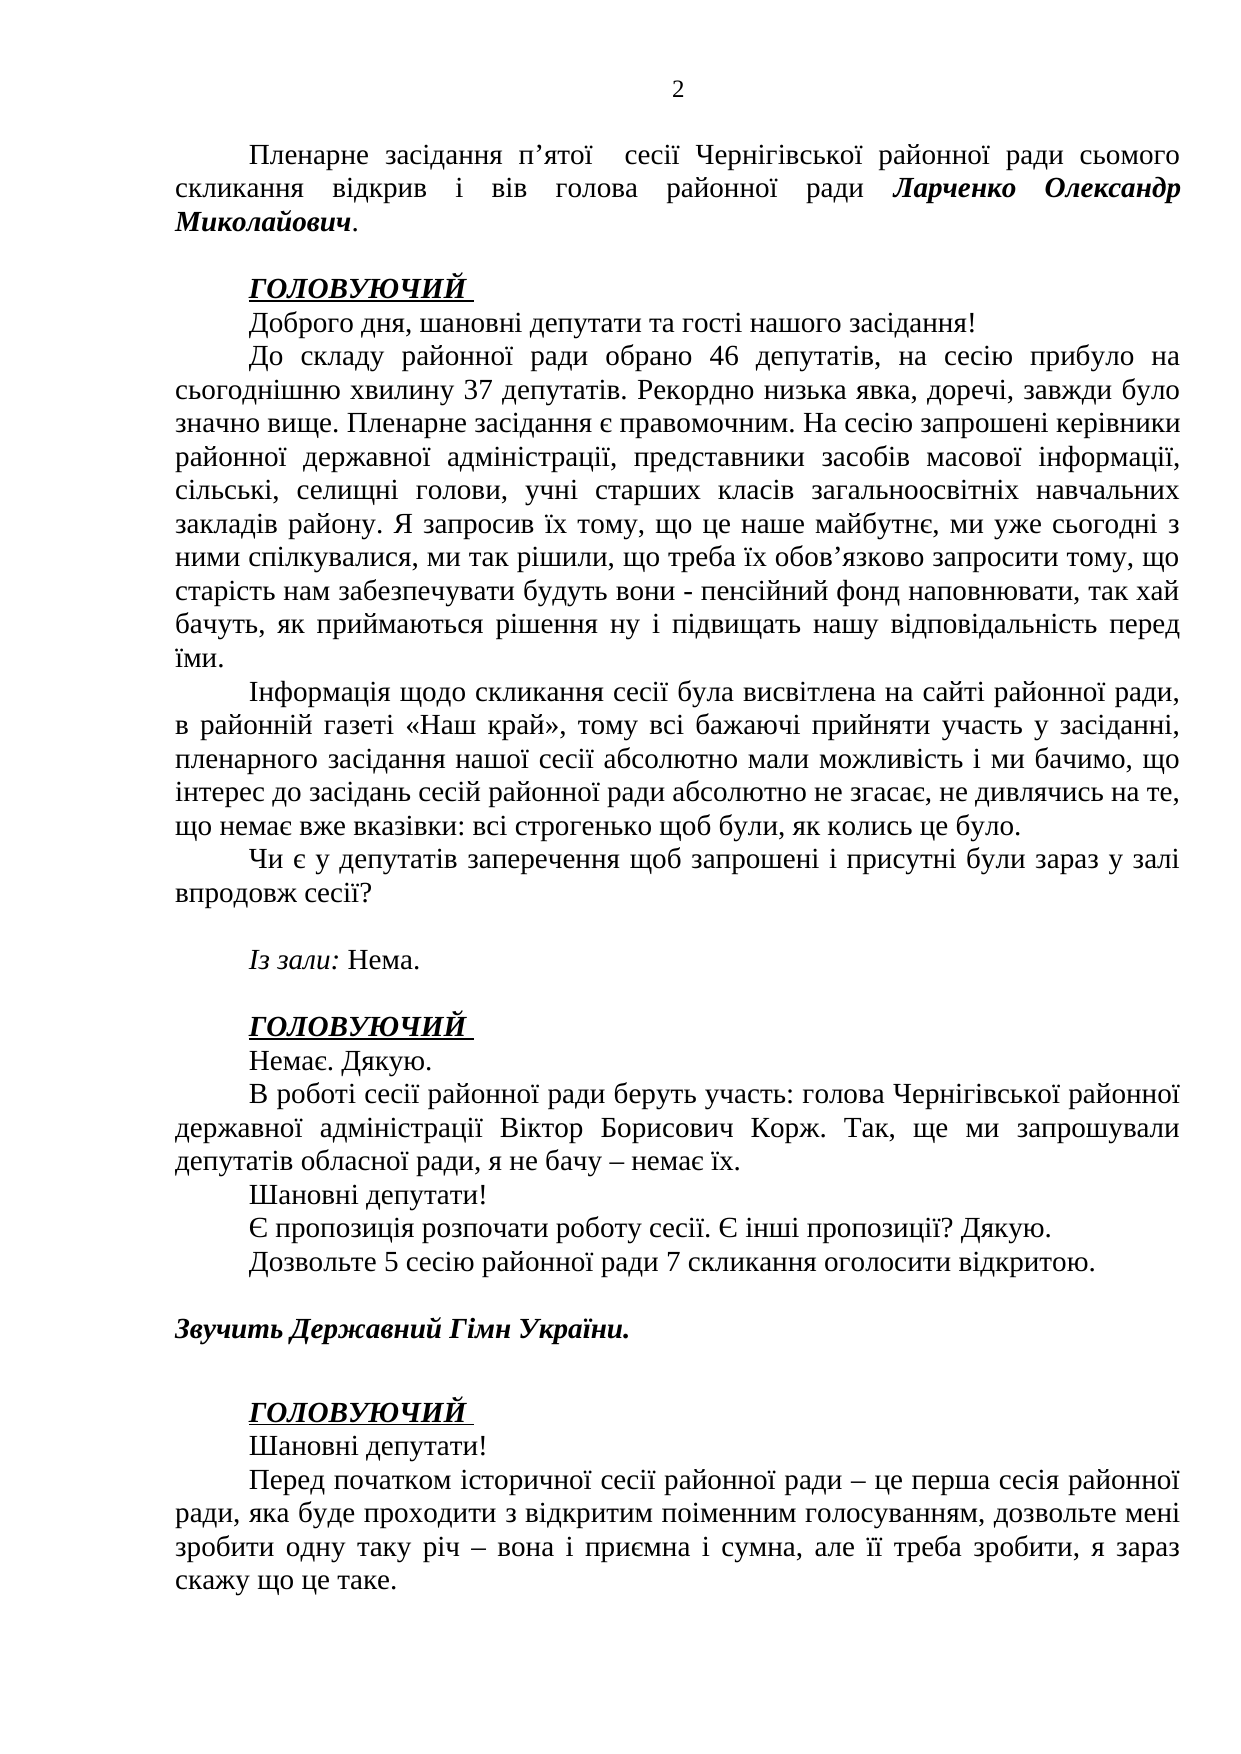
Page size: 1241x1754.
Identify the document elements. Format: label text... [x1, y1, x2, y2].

text ГОЛОВУЮЧИЙ [175, 271, 1181, 305]
title Пленарне засідання п’ятої сесії Чернігівської районної ради сьомого скликання відкрив і вів голова районної ради Ларченко Олександр Миколайович. [175, 137, 1181, 238]
title Немає. Дякую. [175, 1043, 1181, 1076]
title Шановні депутати! [175, 1428, 1181, 1462]
title В роботі сесії районної ради беруть участь: голова Чернігівської районної державної адміністрації Віктор Борисович Корж. Так, ще ми запрошували депутатів обласної ради, я не бачу – немає їх. [175, 1076, 1181, 1177]
text ГОЛОВУЮЧИЙ [175, 1395, 1181, 1428]
title Доброго дня, шановні депутати та гості нашого засідання! [175, 305, 1181, 338]
title Дозвольте 5 сесію районної ради 7 скликання оголосити відкритою. [175, 1244, 1181, 1277]
title Інформація щодо скликання сесії була висвітлена на сайті районної ради, в районній газеті «Наш край», тому всі бажаючі прийняти участь у засіданні, пленарного засідання нашої сесії абсолютно мали можливість і ми бачимо, що інтерес до засідань сесій районної ради абсолютно не згасає, не дивлячись на те, що немає вже вказівки: всі строгенько щоб були, як колись це було. [175, 674, 1181, 841]
title Перед початком історичної сесії районної ради – це перша сесія районної ради, яка буде проходити з відкритим поіменним голосуванням, дозвольте мені зробити одну таку річ – вона і приємна і сумна, але її треба зробити, я зараз скажу що це таке. [175, 1462, 1181, 1596]
title Шановні депутати! [175, 1177, 1181, 1210]
text Звучить Державний Гімн України. [175, 1311, 1181, 1344]
title До складу районної ради обрано 46 депутатів, на сесію прибуло на сьогоднішню хвилину 37 депутатів. Рекордно низька явка, доречі, завжди було значно вище. Пленарне засідання є правомочним. На сесію запрошені керівники районної державної адміністрації, представники засобів масової інформації, сільські, селищні голови, учні старших класів загальноосвітніх навчальних закладів району. Я запросив їх тому, що це наше майбутнє, ми уже сьогодні з ними спілкувалися, ми так рішили, що треба їх обов’язково запросити тому, що старість нам забезпечувати будуть вони - пенсійний фонд наповнювати, так хай бачуть, як приймаються рішення ну і підвищать нашу відповідальність перед їми. [175, 338, 1181, 674]
text ГОЛОВУЮЧИЙ [175, 1009, 1181, 1043]
title Із зали: Нема. [175, 942, 1181, 976]
title Чи є у депутатів заперечення щоб запрошені і присутні були зараз у залі впродовж сесії? [175, 841, 1181, 908]
title Є пропозиція розпочати роботу сесії. Є інші пропозиції? Дякую. [175, 1210, 1181, 1244]
